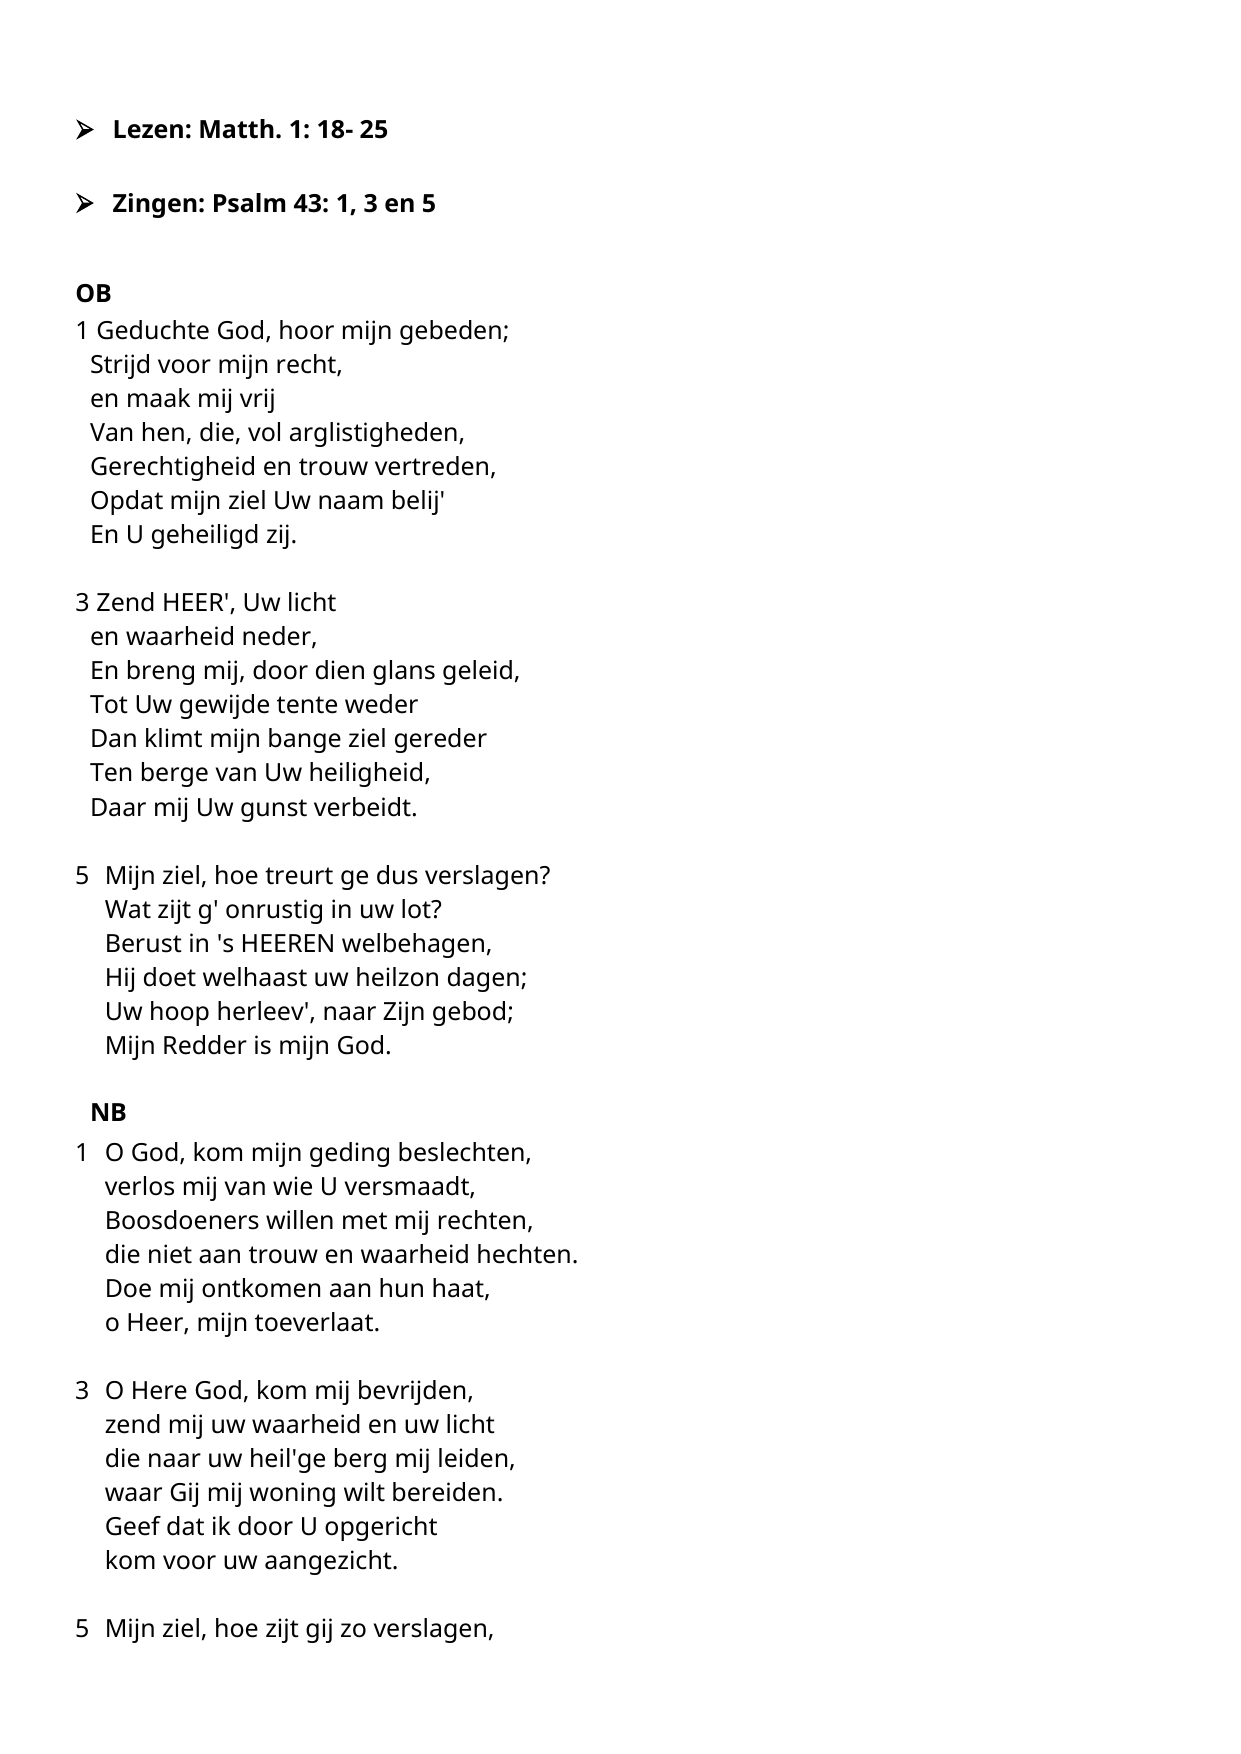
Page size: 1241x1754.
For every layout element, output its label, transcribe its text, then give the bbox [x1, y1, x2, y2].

text Wat zijt g' onrustig in uw lot? [90, 891, 1165, 925]
text 5 Mijn ziel, hoe treurt ge dus verslagen? [75, 857, 1165, 891]
text En U geheiligd zij. [75, 517, 1165, 551]
text kom voor uw aangezicht. [104, 1543, 1165, 1577]
text NB [90, 1095, 1165, 1129]
text OB [75, 276, 1165, 309]
text Boosdoeners willen met mij rechten, [104, 1202, 1165, 1236]
text Tot Uw gewijde tente weder [75, 687, 1165, 721]
text Opdat mijn ziel Uw naam belij' [75, 483, 1165, 517]
text Hij doet welhaast uw heilzon dagen; [90, 959, 1165, 993]
text Gerechtigheid en trouw vertreden, [75, 448, 1165, 483]
text Geef dat ik door U opgericht [104, 1509, 1165, 1543]
list Zingen: Psalm 43: 1, 3 en 5 [75, 185, 1165, 219]
text o Heer, mijn toeverlaat. [104, 1304, 1165, 1339]
list Lezen: Matth. 1: 18- 25 [75, 112, 1165, 146]
text En breng mij, door dien glans geleid, [75, 653, 1165, 687]
text 1 O God, kom mijn geding beslechten, [75, 1134, 1165, 1168]
text Doe mij ontkomen aan hun haat, [104, 1271, 1165, 1304]
text Daar mij Uw gunst verbeidt. [75, 789, 1165, 823]
text 3 Zend HEER', Uw licht [75, 585, 1165, 619]
text en maak mij vrij [90, 380, 1165, 414]
text Dan klimt mijn bange ziel gereder [75, 721, 1165, 755]
text Mijn Redder is mijn God. [90, 1028, 1165, 1062]
text 1 Geduchte God, hoor mijn gebeden; [75, 312, 1165, 346]
text 5 Mijn ziel, hoe zijt gij zo verslagen, [75, 1611, 1165, 1645]
text zend mij uw waarheid en uw licht [104, 1407, 1165, 1441]
text 3 O Here God, kom mij bevrijden, [75, 1373, 1165, 1407]
text Ten berge van Uw heiligheid, [75, 755, 1165, 789]
text Berust in 's HEEREN welbehagen, [90, 925, 1165, 959]
text verlos mij van wie U versmaadt, [104, 1168, 1165, 1202]
text waar Gij mij woning wilt bereiden. [104, 1475, 1165, 1509]
text die niet aan trouw en waarheid hechten. [90, 1236, 1165, 1271]
text Strijd voor mijn recht, [75, 346, 1165, 380]
text en waarheid neder, [90, 619, 1165, 653]
text die naar uw heil'ge berg mij leiden, [104, 1441, 1165, 1475]
text Van hen, die, vol arglistigheden, [75, 414, 1165, 448]
text Uw hoop herleev', naar Zijn gebod; [104, 993, 1165, 1028]
